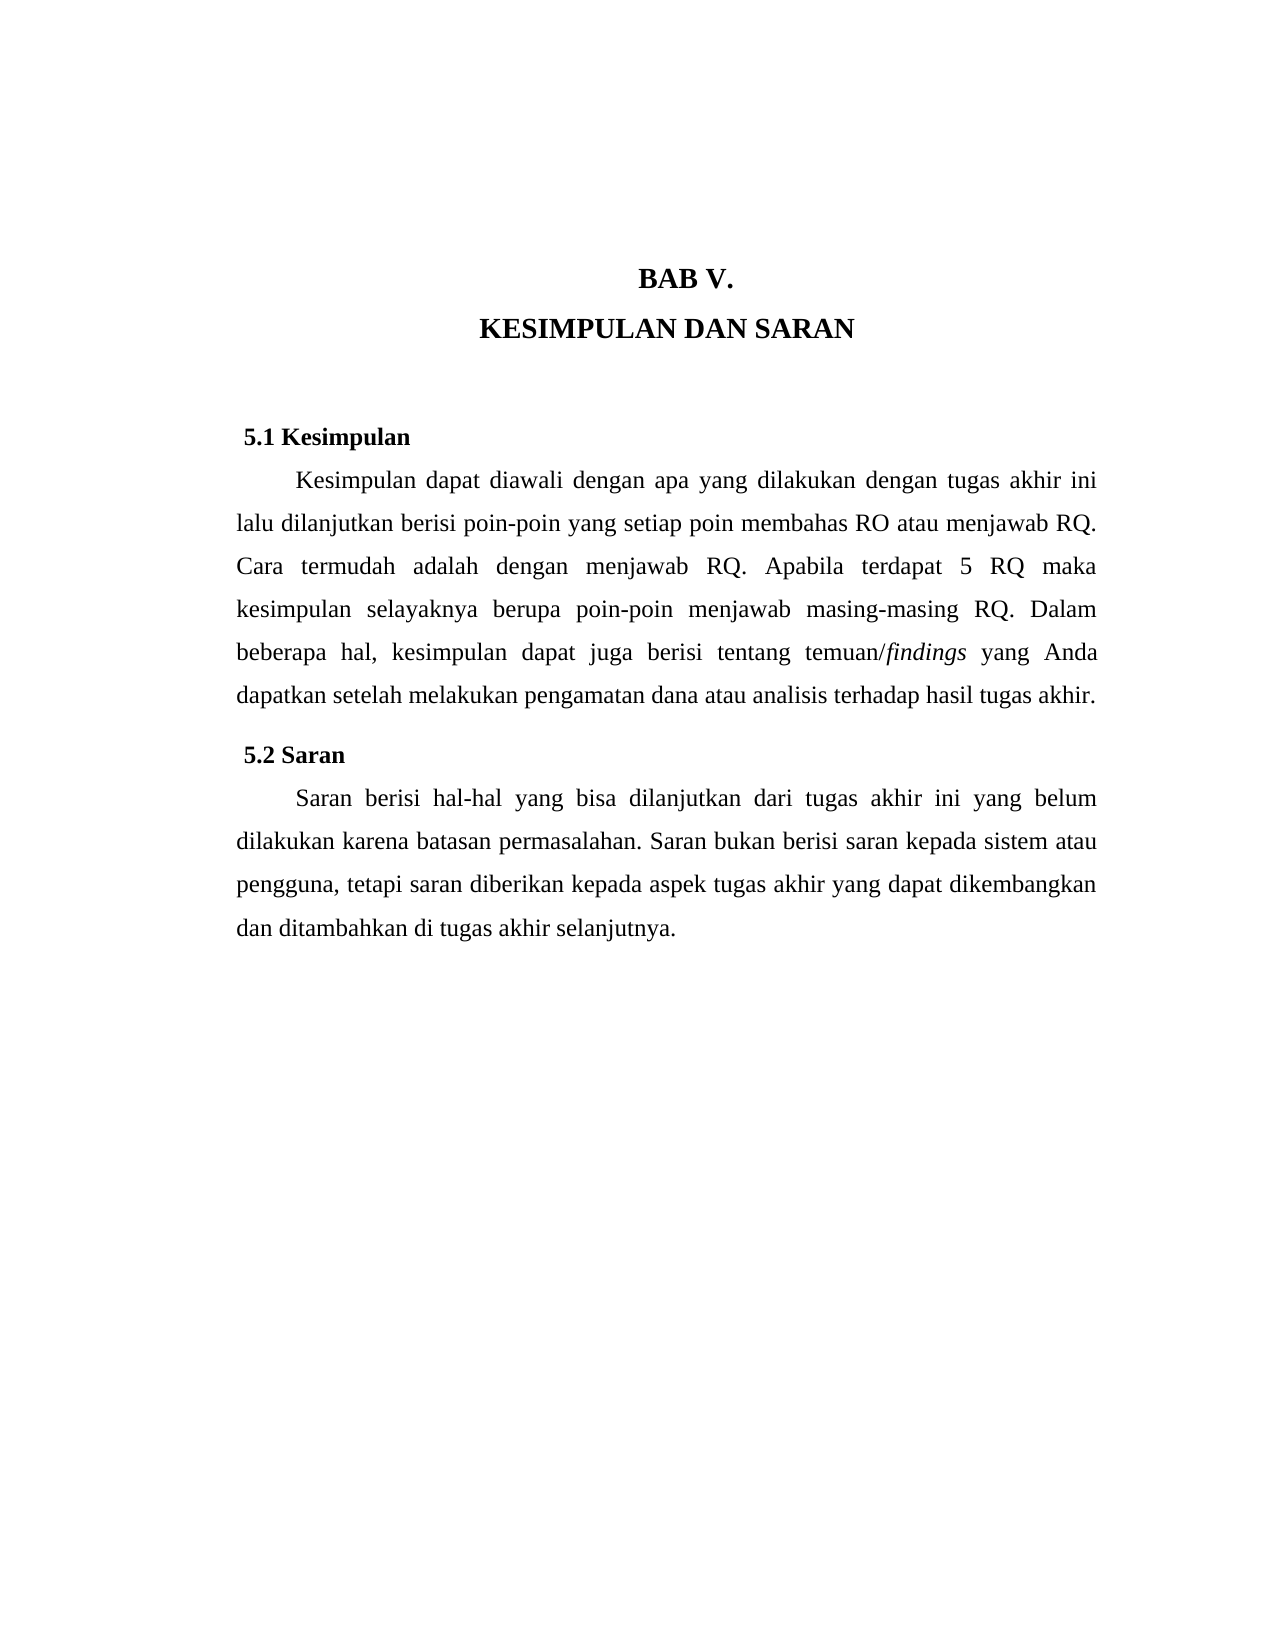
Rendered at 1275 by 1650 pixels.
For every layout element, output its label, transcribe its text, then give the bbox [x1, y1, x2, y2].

text Saran berisi hal-hal yang bisa dilanjutkan dari tugas akhir ini yang belum dilakukan karena batasan permasalahan. Saran bukan berisi saran kepada sistem atau pengguna, tetapi saran diberikan kepada aspek tugas akhir yang dapat dikembangkan dan ditambahkan di tugas akhir selanjutnya. [236, 783, 1098, 941]
list Kesimpulan [244, 422, 1098, 450]
text Kesimpulan dapat diawali dengan apa yang dilakukan dengan tugas akhir ini lalu dilanjutkan berisi poin-poin yang setiap poin membahas RO atau menjawab RQ. Cara termudah adalah dengan menjawab RQ. Apabila terdapat 5 RQ maka kesimpulan selayaknya berupa poin-poin menjawab masing-masing RQ. Dalam beberapa hal, kesimpulan dapat juga berisi tentang temuan/findings yang Anda dapatkan setelah melakukan pengamatan dana atau analisis terhadap hasil tugas akhir. [236, 465, 1098, 709]
text BAB V. KESIMPULAN DAN SARAN [236, 261, 1098, 345]
list Saran [244, 740, 1098, 769]
